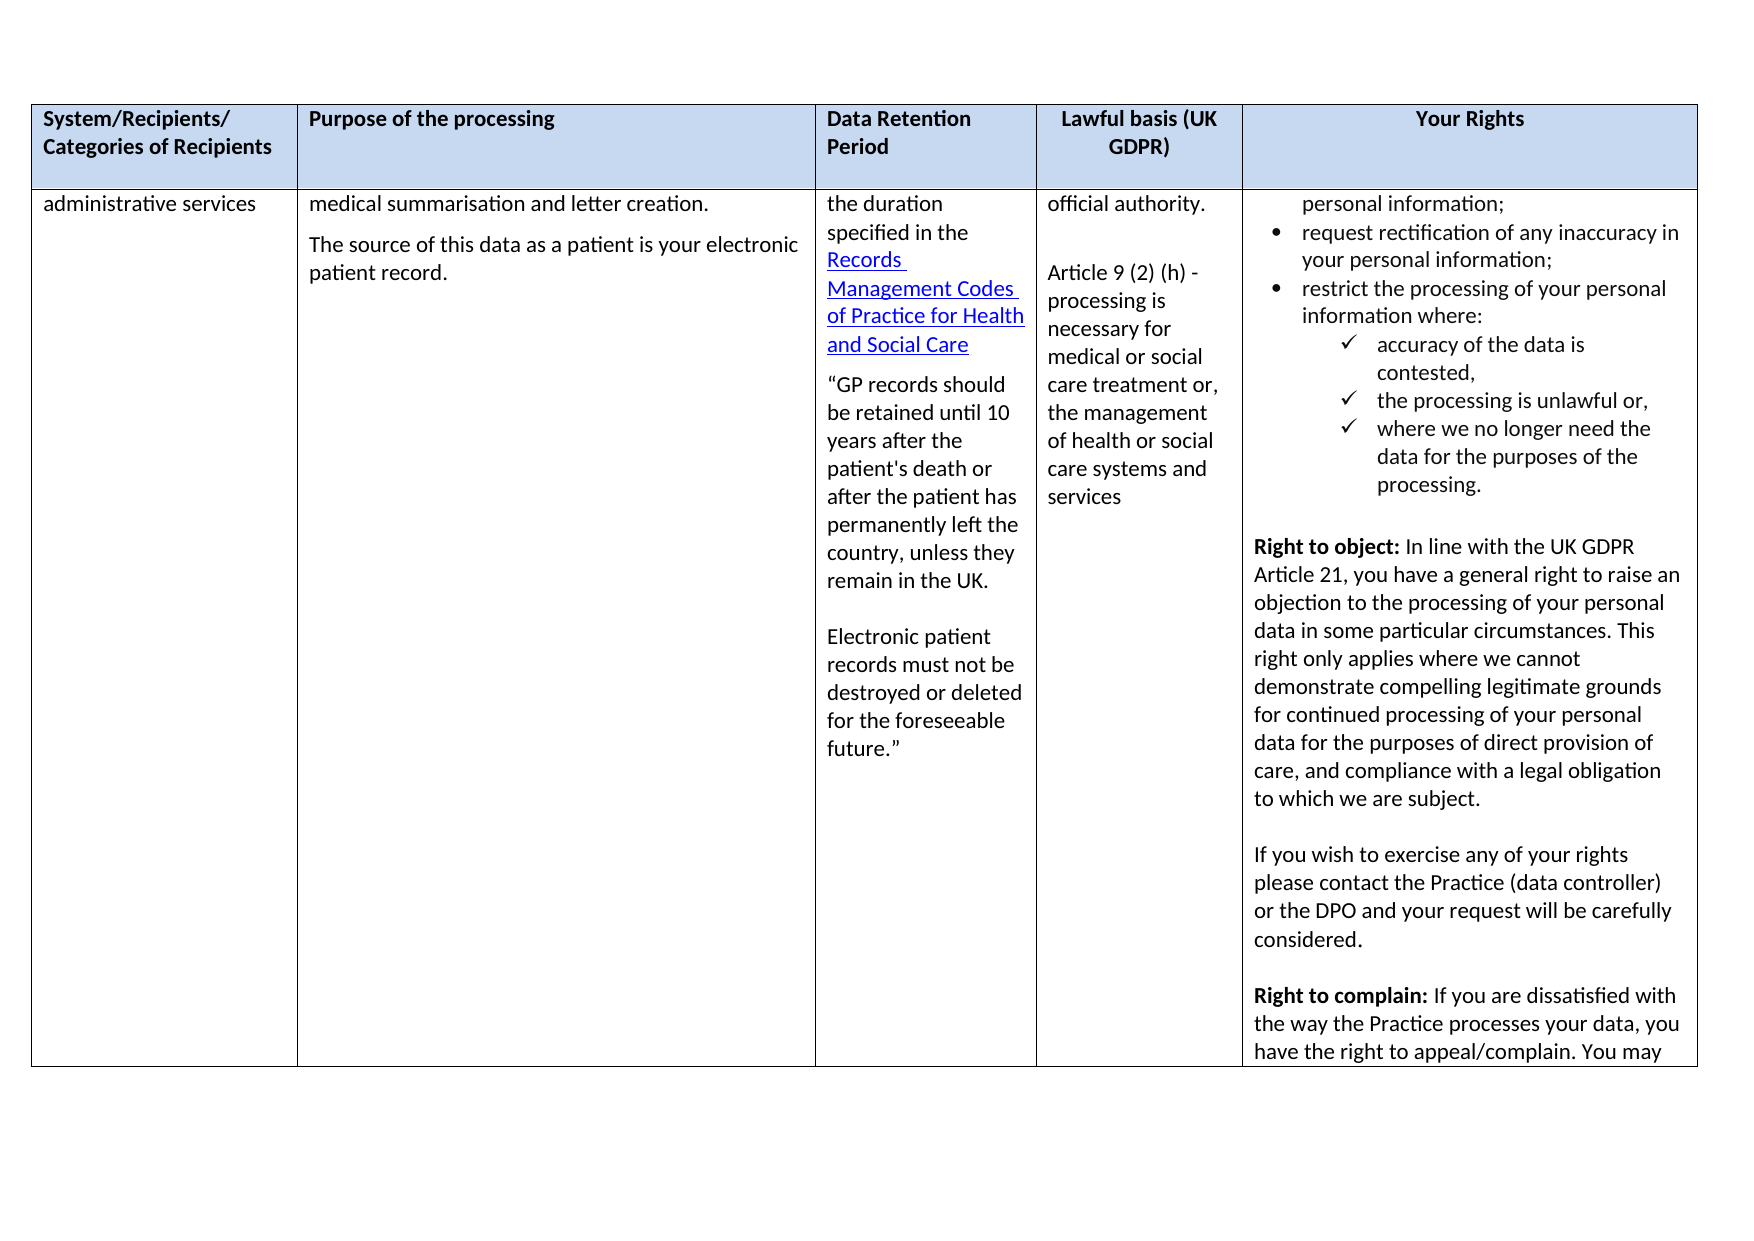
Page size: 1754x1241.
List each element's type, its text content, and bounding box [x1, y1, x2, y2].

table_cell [1243, 190, 1697, 1066]
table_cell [1037, 190, 1242, 1066]
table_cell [298, 190, 815, 1066]
table_header Data Retention Period [816, 105, 1036, 188]
table_header Your Rights [1243, 105, 1697, 188]
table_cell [32, 190, 297, 1066]
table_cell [816, 190, 1036, 1066]
table_header System/Recipients/ Categories of Recipients [32, 105, 297, 188]
table_header Purpose of the processing [298, 105, 815, 188]
table_header Lawful basis (UK GDPR) [1037, 105, 1242, 188]
